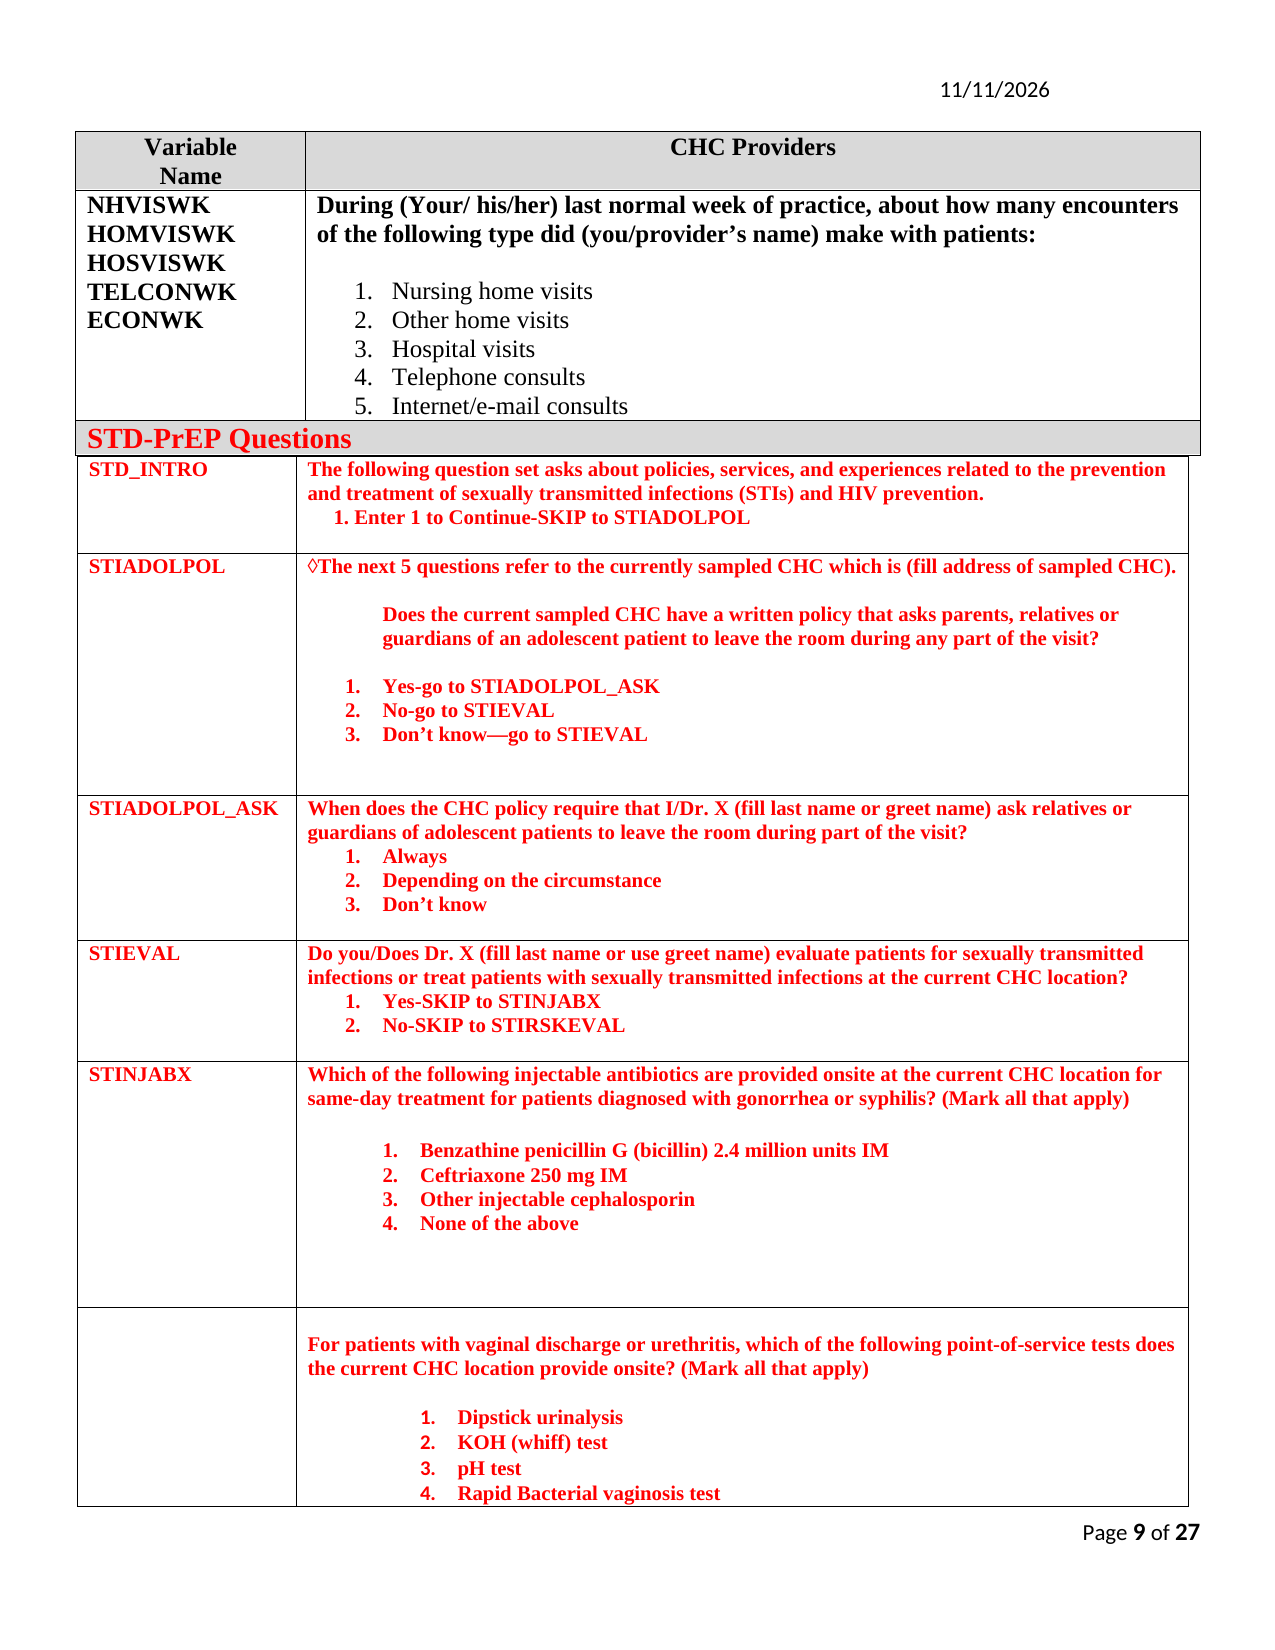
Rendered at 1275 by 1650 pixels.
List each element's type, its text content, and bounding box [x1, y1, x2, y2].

table_header CHC Providers [306, 132, 1200, 189]
table_header The following question set asks about policies, services, and experiences related to the prevention and treatment of sexually transmitted infections (STIs) and HIV prevention. 1. Enter 1 to Continue-SKIP to STIADOLPOL [297, 457, 1188, 553]
table_header Variable Name [76, 132, 305, 189]
table_cell STIADOLPOL [78, 554, 296, 794]
table_cell During (Your/ his/her) last normal week of practice, about how many encounters of the following type did (you/provider’s name) make with patients: Nursing home visits Other home visits Hospital visits Telephone consults Internet/e-mail consults [306, 191, 1200, 420]
table_cell [78, 1308, 296, 1506]
table_cell When does the CHC policy require that I/Dr. X (fill last name or greet name) ask relatives or guardians of adolescent patients to leave the room during part of the visit? Always Depending on the circumstance Don’t know [297, 796, 1188, 940]
table_cell STIEVAL [78, 941, 296, 1061]
table_cell Do you/Does Dr. X (fill last name or use greet name) evaluate patients for sexually transmitted infections or treat patients with sexually transmitted infections at the current CHC location? Yes-SKIP to STINJABX No-SKIP to STIRSKEVAL [297, 941, 1188, 1061]
table_cell ◊The next 5 questions refer to the currently sampled CHC which is (fill address of sampled CHC). Does the current sampled CHC have a written policy that asks parents, relatives or guardians of an adolescent patient to leave the room during any part of the visit? Yes-go to STIADOLPOL_ASK No-go to STIEVAL Don’t know—go to STIEVAL [297, 554, 1188, 794]
table_cell STIADOLPOL_ASK [78, 796, 296, 940]
table_cell STD-PrEP Questions [76, 421, 1200, 454]
table_cell NHVISWK HOMVISWK HOSVISWK TELCONWK ECONWK [76, 191, 305, 420]
table_cell Which of the following injectable antibiotics are provided onsite at the current CHC location for same-day treatment for patients diagnosed with gonorrhea or syphilis? (Mark all that apply) Benzathine penicillin G (bicillin) 2.4 million units IM Ceftriaxone 250 mg IM Other injectable cephalosporin None of the above [297, 1062, 1188, 1307]
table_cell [297, 1308, 1188, 1506]
table_cell STINJABX [78, 1062, 296, 1307]
table_header STD_INTRO [78, 457, 296, 553]
